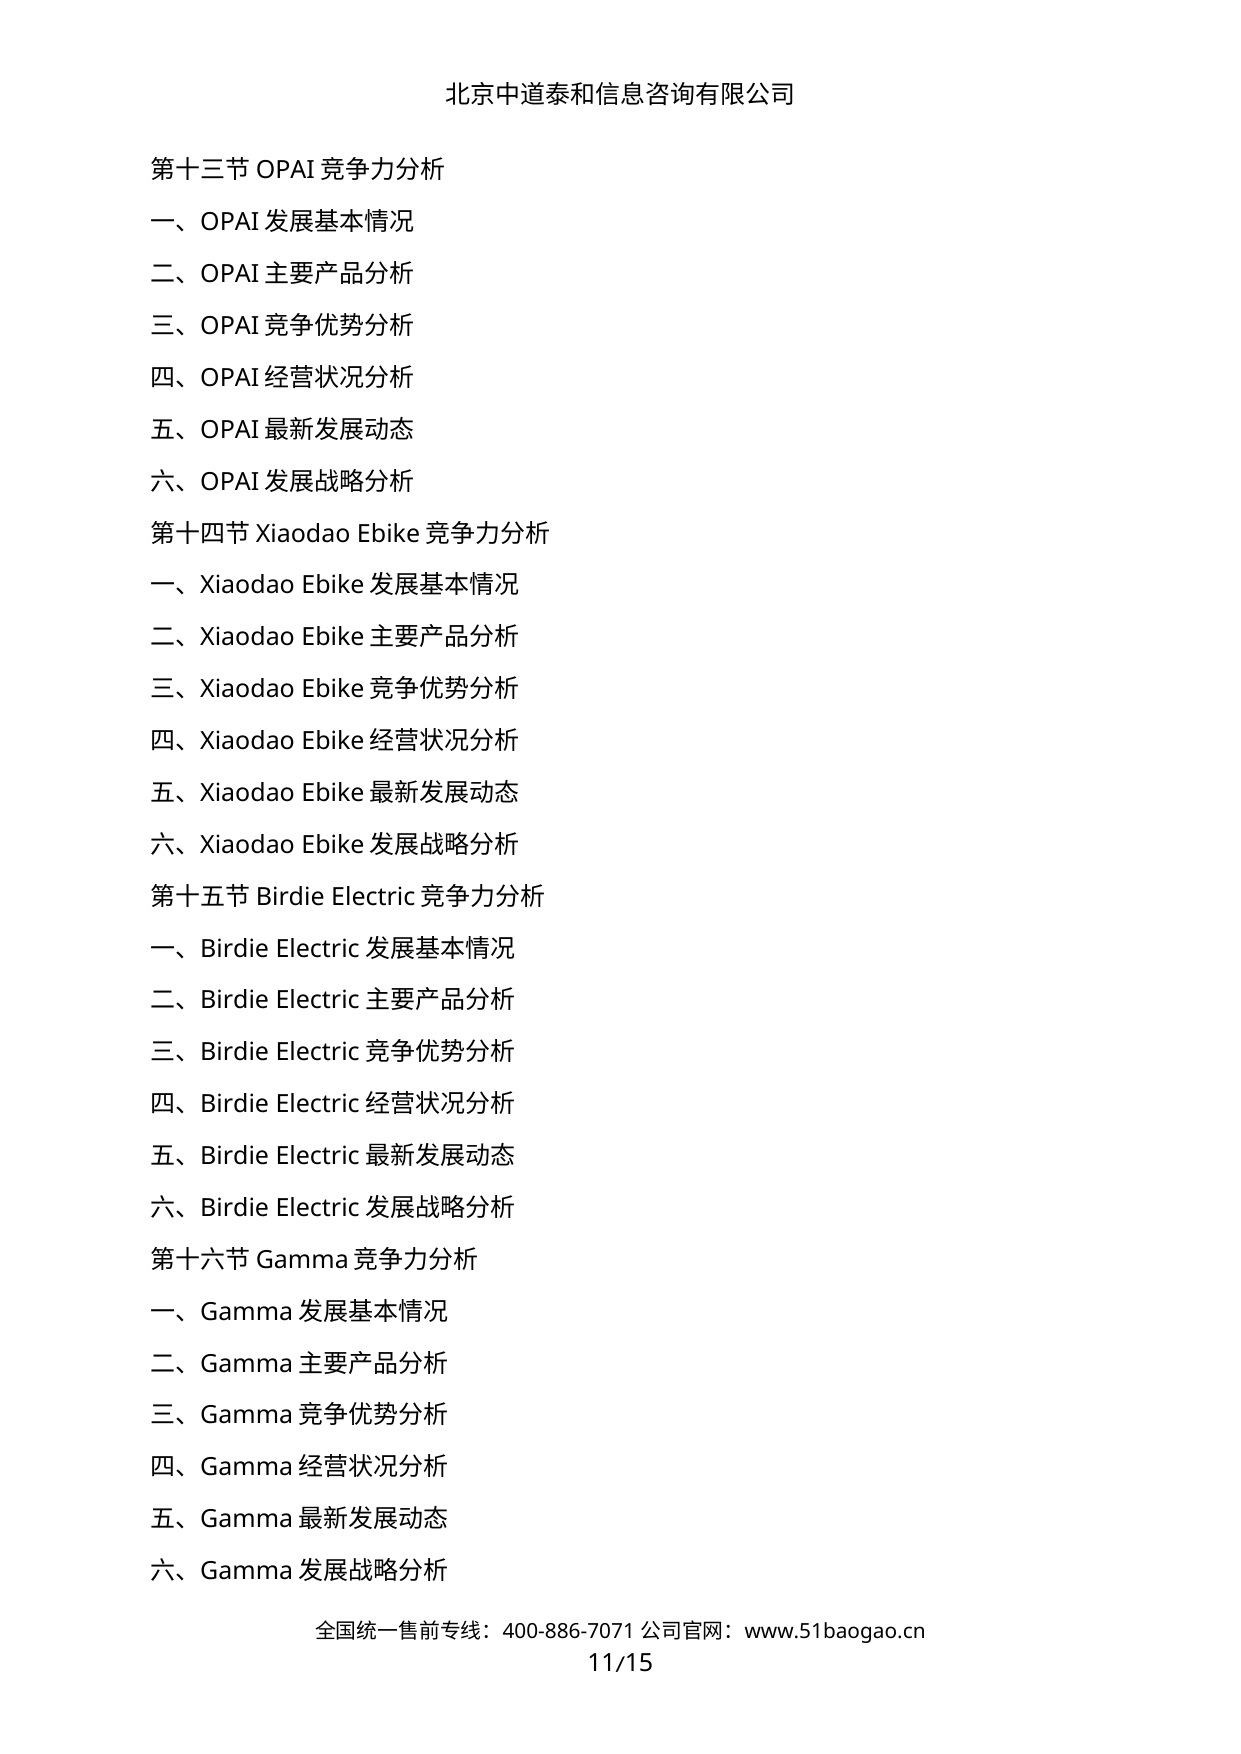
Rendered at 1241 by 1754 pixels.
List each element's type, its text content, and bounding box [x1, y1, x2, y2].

text 第十六节 Gamma竞争力分析 [150, 1239, 1090, 1276]
text 四、Birdie Electric经营状况分析 [150, 1084, 1090, 1120]
text 五、OPAI最新发展动态 [150, 409, 1090, 446]
text 二、OPAI主要产品分析 [150, 254, 1090, 290]
text 第十五节 Birdie Electric竞争力分析 [150, 876, 1090, 912]
text 六、Xiaodao Ebike发展战略分析 [150, 824, 1090, 861]
text 四、Gamma经营状况分析 [150, 1447, 1090, 1483]
text 二、Gamma主要产品分析 [150, 1343, 1090, 1379]
text 一、Xiaodao Ebike发展基本情况 [150, 565, 1090, 601]
text 五、Xiaodao Ebike最新发展动态 [150, 772, 1090, 809]
text 六、OPAI发展战略分析 [150, 461, 1090, 497]
text 三、Birdie Electric竞争优势分析 [150, 1032, 1090, 1068]
text 三、OPAI竞争优势分析 [150, 306, 1090, 342]
text 第十三节 OPAI竞争力分析 [150, 150, 1090, 186]
text 四、OPAI经营状况分析 [150, 357, 1090, 394]
text 六、Gamma发展战略分析 [150, 1551, 1090, 1587]
text 第十四节 Xiaodao Ebike竞争力分析 [150, 513, 1090, 549]
text 二、Birdie Electric主要产品分析 [150, 980, 1090, 1016]
text 二、Xiaodao Ebike主要产品分析 [150, 617, 1090, 653]
text 三、Xiaodao Ebike竞争优势分析 [150, 669, 1090, 705]
text 一、Birdie Electric发展基本情况 [150, 928, 1090, 964]
text 四、Xiaodao Ebike经营状况分析 [150, 721, 1090, 757]
text 一、OPAI发展基本情况 [150, 202, 1090, 238]
text 五、Birdie Electric最新发展动态 [150, 1136, 1090, 1172]
text 六、Birdie Electric发展战略分析 [150, 1187, 1090, 1224]
text 五、Gamma最新发展动态 [150, 1499, 1090, 1535]
text 三、Gamma竞争优势分析 [150, 1395, 1090, 1431]
text 一、Gamma发展基本情况 [150, 1291, 1090, 1327]
